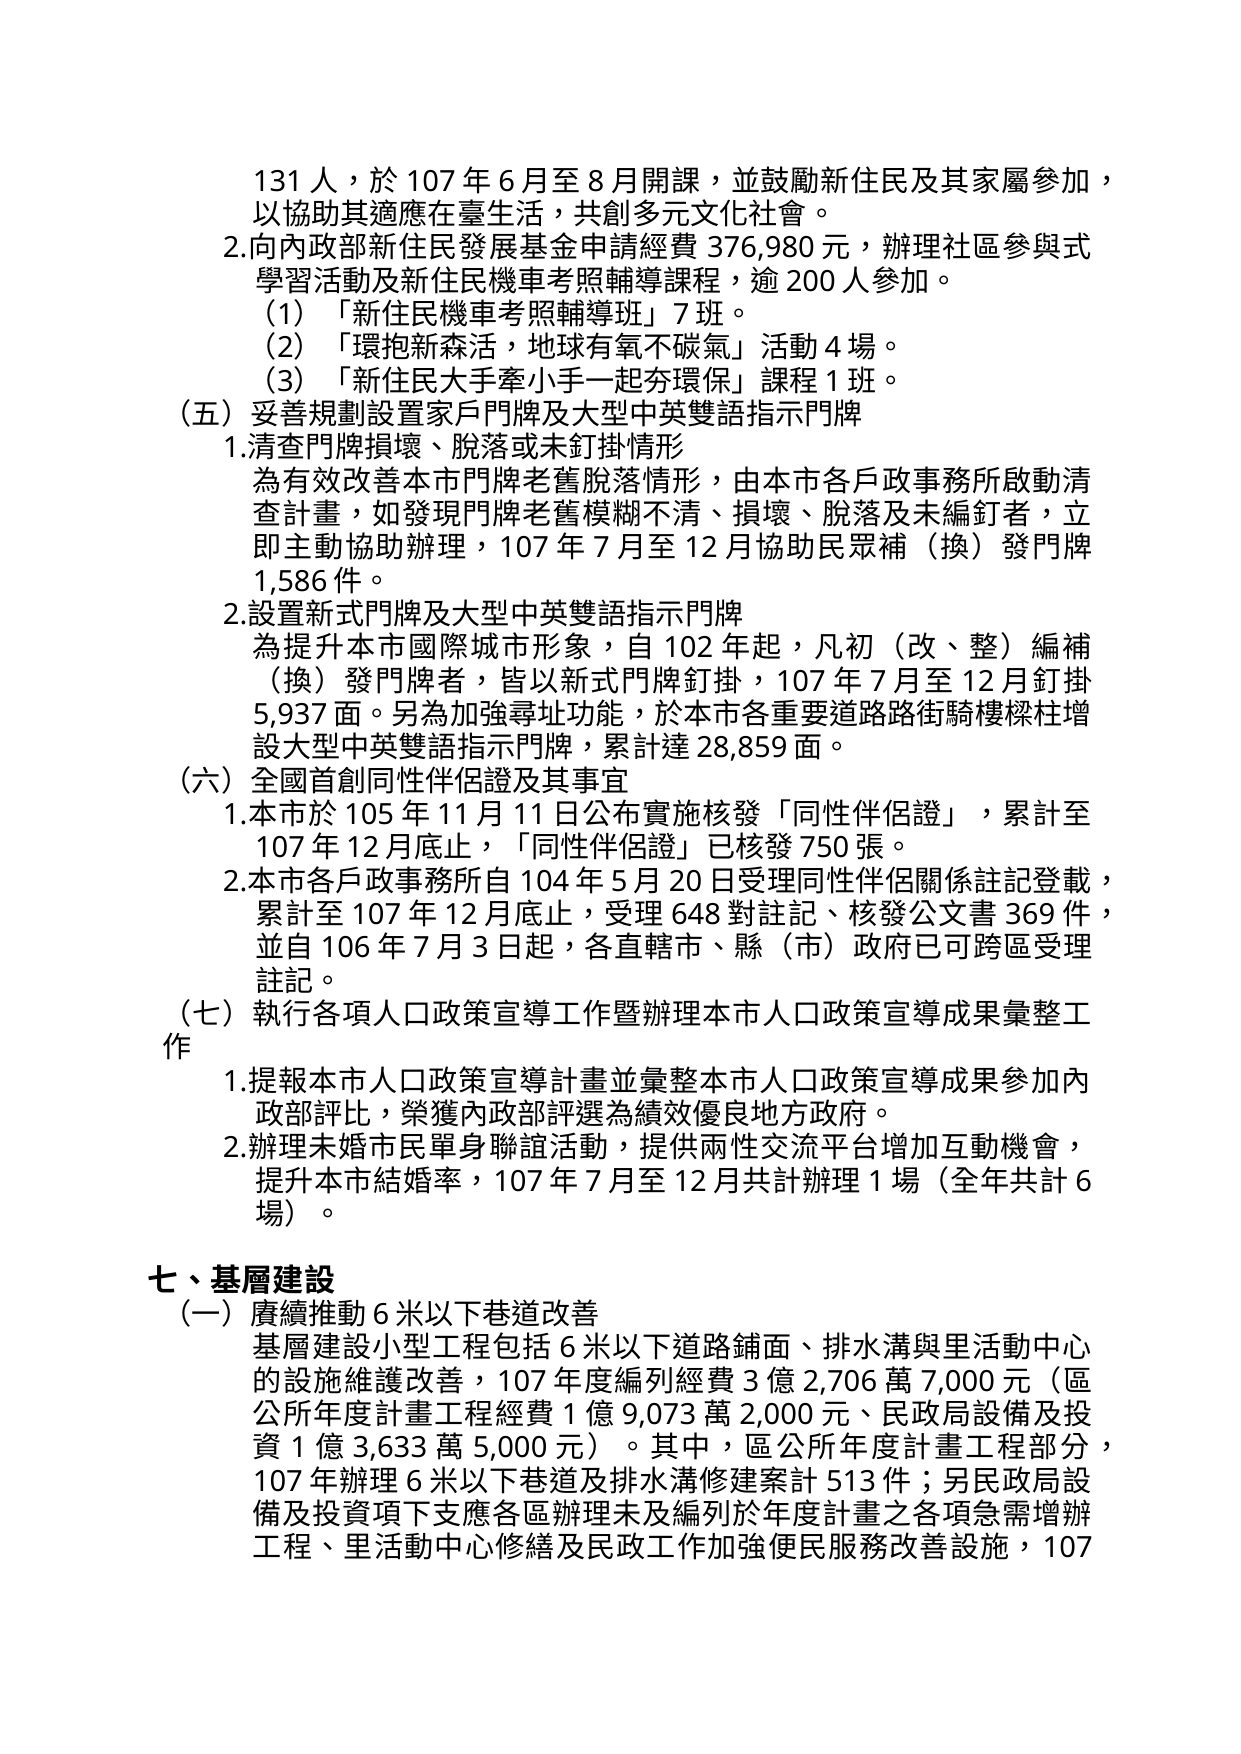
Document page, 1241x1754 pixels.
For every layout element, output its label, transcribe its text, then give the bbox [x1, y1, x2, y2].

text （1）「新住民機車考照輔導班」7班。 [248, 298, 1092, 331]
text （七）執行各項人口政策宣導工作暨辦理本市人口政策宣導成果彙整工作 [162, 998, 1092, 1064]
text （一）賡續推動6米以下巷道改善 [162, 1298, 1092, 1331]
text （3）「新住民大手牽小手一起夯環保」課程1班。 [248, 364, 1092, 398]
text （六）全國首創同性伴侶證及其事宜 [162, 764, 1092, 798]
text 1.清查門牌損壞、脫落或未釘掛情形 [223, 431, 1092, 464]
text 2.本市各戶政事務所自104年5月20日受理同性伴侶關係註記登載，累計至107年12月底止，受理648對註記、核發公文書369件，並自106年7月3日起，各直轄市、縣（市）政府已可跨區受理註記。 [223, 864, 1092, 998]
text 為有效改善本市門牌老舊脫落情形，由本市各戶政事務所啟動清查計畫，如發現門牌老舊模糊不清、損壞、脫落及未編釘者，立即主動協助辦理，107年7月至12月協助民眾補（換）發門牌1,586件。 [253, 464, 1092, 598]
text 為提升本市國際城市形象，自102年起，凡初（改、整）編補（換）發門牌者，皆以新式門牌釘掛，107年7月至12月釘掛5,937面。另為加強尋址功能，於本市各重要道路路街騎樓樑柱增設大型中英雙語指示門牌，累計達28,859面。 [253, 631, 1092, 764]
text 2.辦理未婚市民單身聯誼活動，提供兩性交流平台增加互動機會，提升本市結婚率，107年7月至12月共計辦理1場（全年共計6場）。 [223, 1131, 1092, 1231]
text （五）妥善規劃設置家戶門牌及大型中英雙語指示門牌 [162, 398, 1092, 431]
text 1.本市於105年11月11日公布實施核發「同性伴侶證」，累計至107年12月底止，「同性伴侶證」已核發750張。 [223, 798, 1092, 864]
text 2.向內政部新住民發展基金申請經費376,980元，辦理社區參與式學習活動及新住民機車考照輔導課程，逾200人參加。 [223, 231, 1092, 298]
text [253, 1331, 1092, 1564]
text 2.設置新式門牌及大型中英雙語指示門牌 [223, 598, 1092, 631]
text （2）「環抱新森活，地球有氧不碳氣」活動4場。 [248, 331, 1092, 364]
text 1.提報本市人口政策宣導計畫並彙整本市人口政策宣導成果參加內政部評比，榮獲內政部評選為績效優良地方政府。 [223, 1064, 1092, 1131]
text 七、基層建設 [148, 1264, 1092, 1298]
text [253, 164, 1092, 231]
